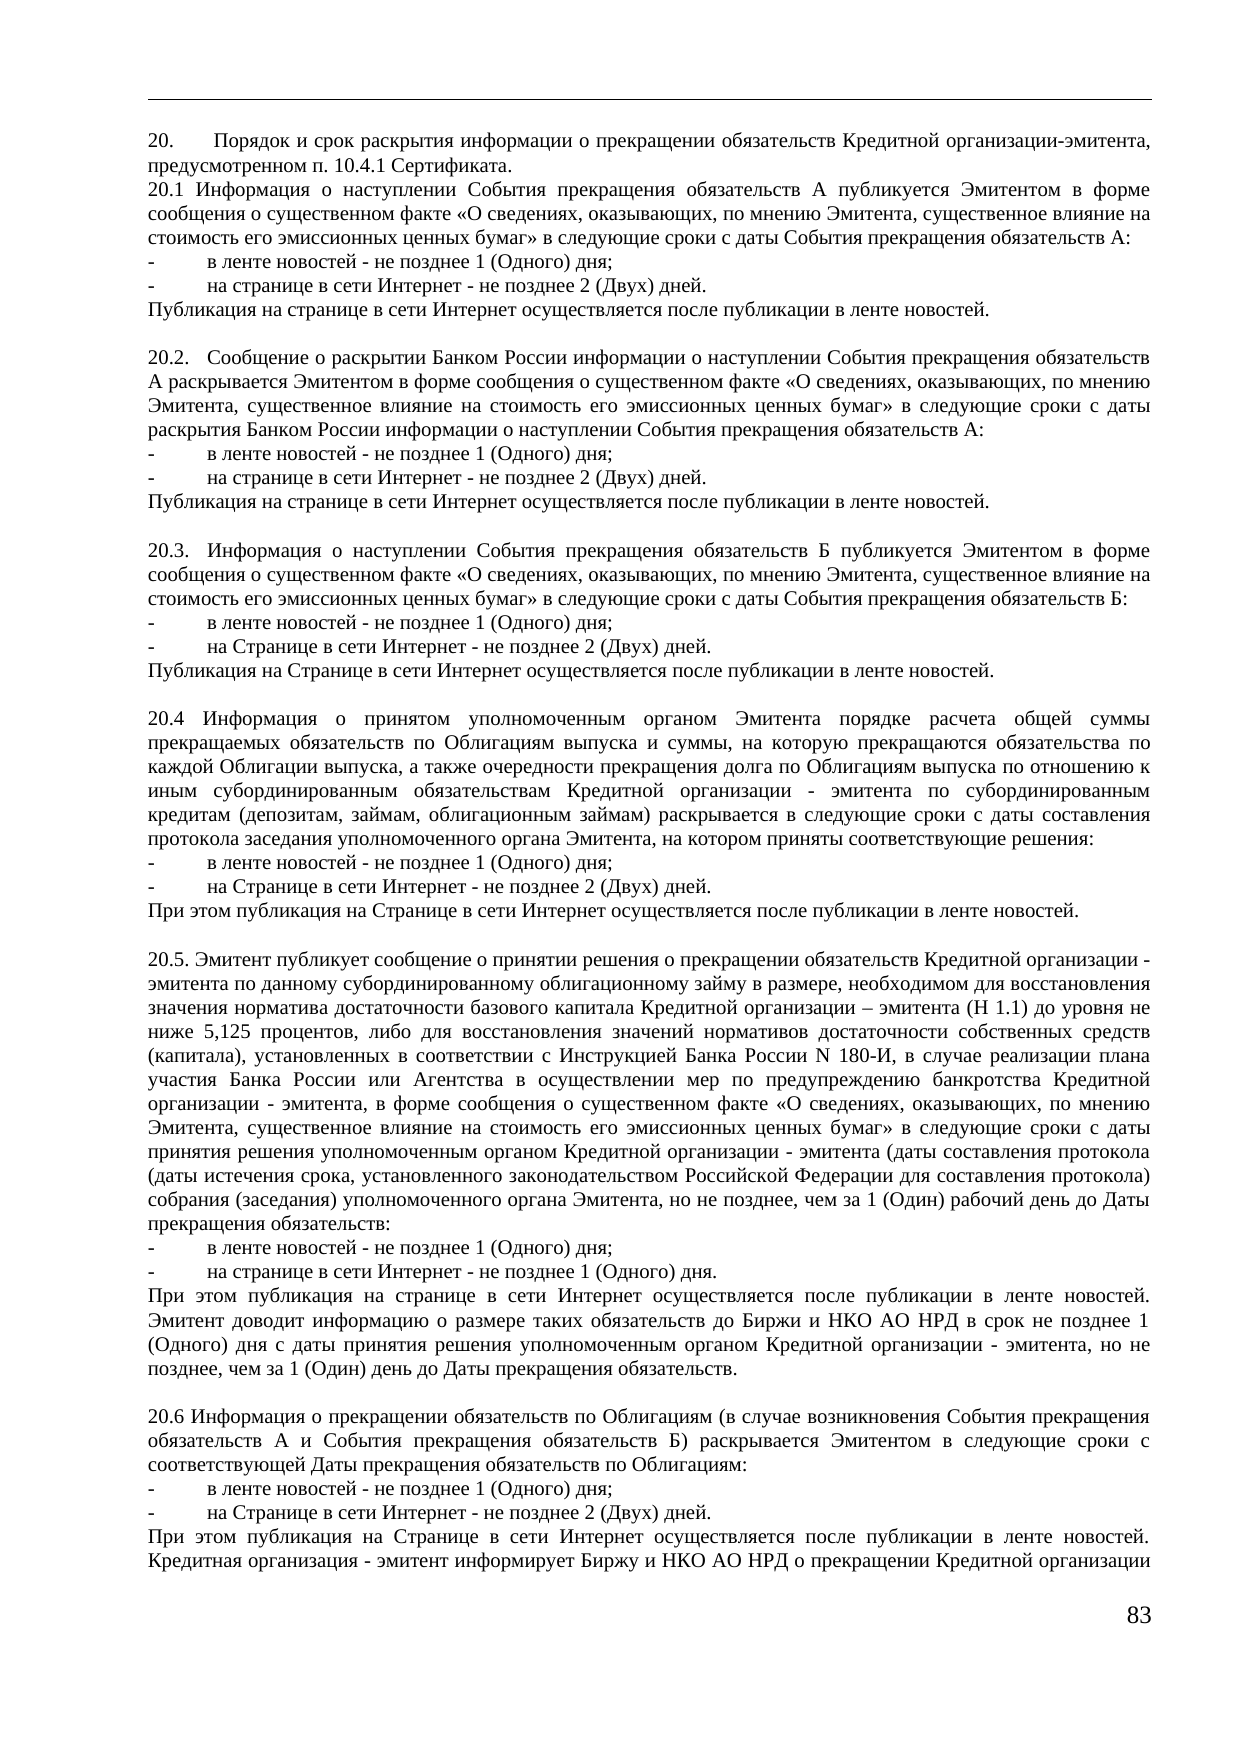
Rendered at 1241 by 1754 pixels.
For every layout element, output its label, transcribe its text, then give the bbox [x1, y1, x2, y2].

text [148, 1524, 1152, 1572]
text Публикация на странице в сети Интернет осуществляется после публикации в ленте новостей. [148, 297, 1152, 321]
text При этом публикация на странице в сети Интернет осуществляется после публикации в ленте новостей. Эмитент доводит информацию о размере таких обязательств до Биржи и НКО АО НРД в срок не позднее 1 (Одного) дня с даты принятия решения уполномоченным органом Кредитной организации - эмитента, но не позднее, чем за 1 (Один) день до Даты прекращения обязательств. [148, 1283, 1152, 1380]
text Публикация на Странице в сети Интернет осуществляется после публикации в ленте новостей. [148, 658, 1152, 682]
text - в ленте новостей - не позднее 1 (Одного) дня; [148, 441, 1152, 465]
text - на странице в сети Интернет - не позднее 2 (Двух) дней. [148, 273, 1152, 297]
text - в ленте новостей - не позднее 1 (Одного) дня; [148, 249, 1152, 273]
text - на странице в сети Интернет - не позднее 1 (Одного) дня. [148, 1259, 1152, 1283]
text - на Странице в сети Интернет - не позднее 2 (Двух) дней. [148, 634, 1152, 658]
text - в ленте новостей - не позднее 1 (Одного) дня; [148, 1235, 1152, 1259]
text 20.2. Сообщение о раскрытии Банком России информации о наступлении События прекращения обязательств А раскрывается Эмитентом в форме сообщения о существенном факте «О сведениях, оказывающих, по мнению Эмитента, существенное влияние на стоимость его эмиссионных ценных бумаг» в следующие сроки с даты раскрытия Банком России информации о наступлении События прекращения обязательств А: [148, 345, 1152, 441]
text 20. Порядок и срок раскрытия информации о прекращении обязательств Кредитной организации-эмитента, предусмотренном п. 10.4.1 Сертификата. [148, 128, 1152, 177]
text - на Странице в сети Интернет - не позднее 2 (Двух) дней. [148, 1500, 1152, 1524]
text - в ленте новостей - не позднее 1 (Одного) дня; [148, 1476, 1152, 1500]
text 20.4 Информация о принятом уполномоченным органом Эмитента порядке расчета общей суммы прекращаемых обязательств по Облигациям выпуска и суммы, на которую прекращаются обязательства по каждой Облигации выпуска, а также очередности прекращения долга по Облигациям выпуска по отношению к иным субординированным обязательствам Кредитной организации - эмитента по субординированным кредитам (депозитам, займам, облигационным займам) раскрывается в следующие сроки с даты составления протокола заседания уполномоченного органа Эмитента, на котором приняты соответствующие решения: [148, 706, 1152, 850]
text 20.5. Эмитент публикует сообщение о принятии решения о прекращении обязательств Кредитной организации - эмитента по данному субординированному облигационному займу в размере, необходимом для восстановления значения норматива достаточности базового капитала Кредитной организации – эмитента (Н 1.1) до уровня не ниже 5,125 процентов, либо для восстановления значений нормативов достаточности собственных средств (капитала), установленных в соответствии с Инструкцией Банка России N 180-И, в случае реализации плана участия Банка России или Агентства в осуществлении мер по предупреждению банкротства Кредитной организации - эмитента, в форме сообщения о существенном факте «О сведениях, оказывающих, по мнению Эмитента, существенное влияние на стоимость его эмиссионных ценных бумаг» в следующие сроки с даты принятия решения уполномоченным органом Кредитной организации - эмитента (даты составления протокола (даты истечения срока, установленного законодательством Российской Федерации для составления протокола) собрания (заседания) уполномоченного органа Эмитента, но не позднее, чем за 1 (Один) рабочий день до Даты прекращения обязательств: [148, 947, 1152, 1235]
text 20.3. Информация о наступлении События прекращения обязательств Б публикуется Эмитентом в форме сообщения о существенном факте «О сведениях, оказывающих, по мнению Эмитента, существенное влияние на стоимость его эмиссионных ценных бумаг» в следующие сроки с даты События прекращения обязательств Б: [148, 537, 1152, 610]
text 20.6 Информация о прекращении обязательств по Облигациям (в случае возникновения События прекращения обязательств А и События прекращения обязательств Б) раскрывается Эмитентом в следующие сроки с соответствующей Даты прекращения обязательств по Облигациям: [148, 1404, 1152, 1476]
text Публикация на странице в сети Интернет осуществляется после публикации в ленте новостей. [148, 489, 1152, 513]
text При этом публикация на Странице в сети Интернет осуществляется после публикации в ленте новостей. [148, 898, 1152, 922]
text 20.1 Информация о наступлении События прекращения обязательств А публикуется Эмитентом в форме сообщения о существенном факте «О сведениях, оказывающих, по мнению Эмитента, существенное влияние на стоимость его эмиссионных ценных бумаг» в следующие сроки с даты События прекращения обязательств А: [148, 177, 1152, 249]
text - на странице в сети Интернет - не позднее 2 (Двух) дней. [148, 465, 1152, 489]
text - в ленте новостей - не позднее 1 (Одного) дня; [148, 610, 1152, 634]
text - на Странице в сети Интернет - не позднее 2 (Двух) дней. [148, 874, 1152, 898]
text - в ленте новостей - не позднее 1 (Одного) дня; [148, 850, 1152, 874]
